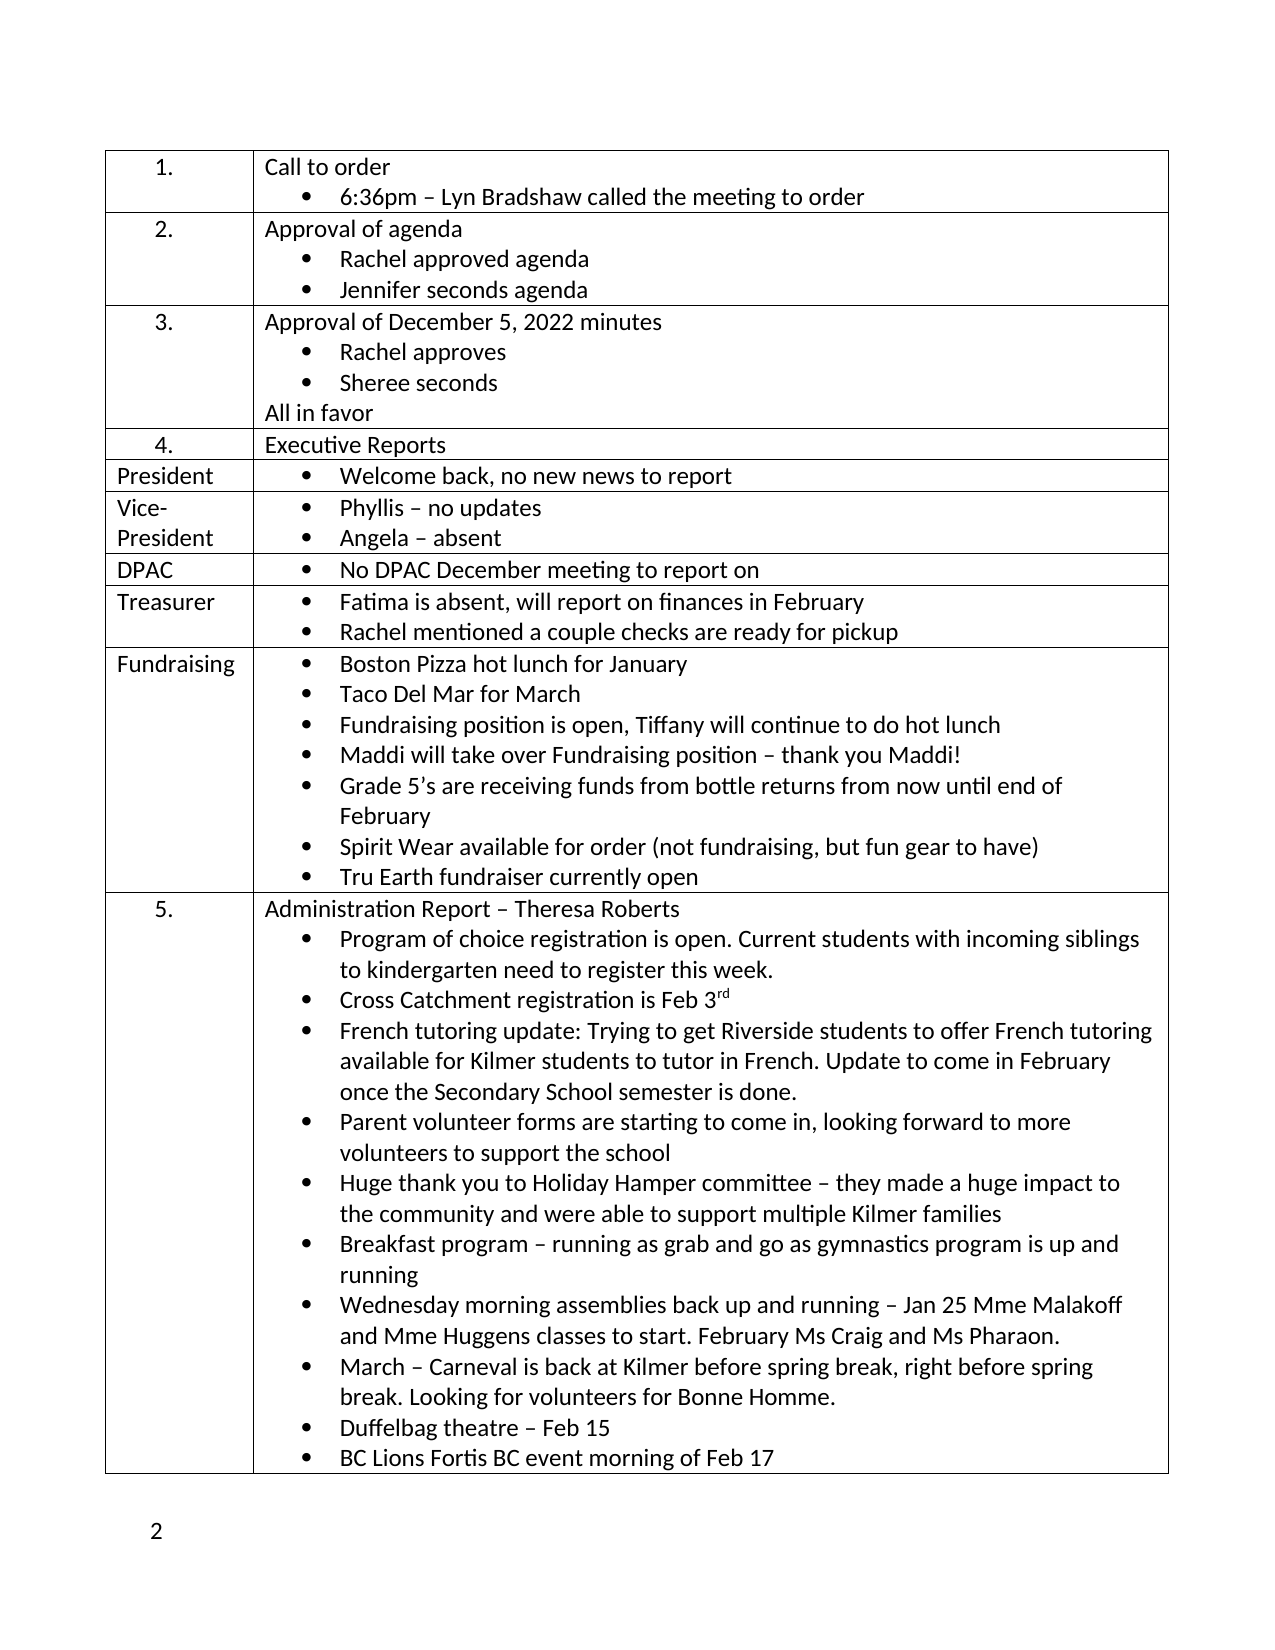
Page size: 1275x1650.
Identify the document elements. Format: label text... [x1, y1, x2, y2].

table_cell Welcome back, no new news to report [254, 460, 1168, 491]
table_cell Approval of December 5, 2022 minutes Rachel approves Sheree seconds All in favor [254, 306, 1168, 428]
table_cell Phyllis – no updates Angela – absent [254, 492, 1168, 553]
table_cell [254, 893, 1168, 1473]
table_cell [106, 893, 253, 1473]
table_cell Executive Reports [254, 429, 1168, 459]
table_cell Vice-President [106, 492, 253, 553]
table_cell [106, 429, 253, 459]
table_cell Fatima is absent, will report on finances in February Rachel mentioned a couple checks are ready for pickup [254, 586, 1168, 647]
table_cell Boston Pizza hot lunch for January Taco Del Mar for March Fundraising position is open, Tiffany will continue to do hot lunch Maddi will take over Fundraising position – thank you Maddi! Grade 5’s are receiving funds from bottle returns from now until end of February Spirit Wear available for order (not fundraising, but fun gear to have) Tru Earth fundraiser currently open [254, 648, 1168, 892]
table_cell [106, 306, 253, 428]
table_cell DPAC [106, 554, 253, 584]
table_cell No DPAC December meeting to report on [254, 554, 1168, 584]
table_header [106, 151, 253, 212]
table_cell Fundraising [106, 648, 253, 892]
table_header Call to order 6:36pm – Lyn Bradshaw called the meeting to order [254, 151, 1168, 212]
table_cell President [106, 460, 253, 491]
table_cell Treasurer [106, 586, 253, 647]
table_cell Approval of agenda Rachel approved agenda Jennifer seconds agenda [254, 213, 1168, 305]
table_cell [106, 213, 253, 305]
